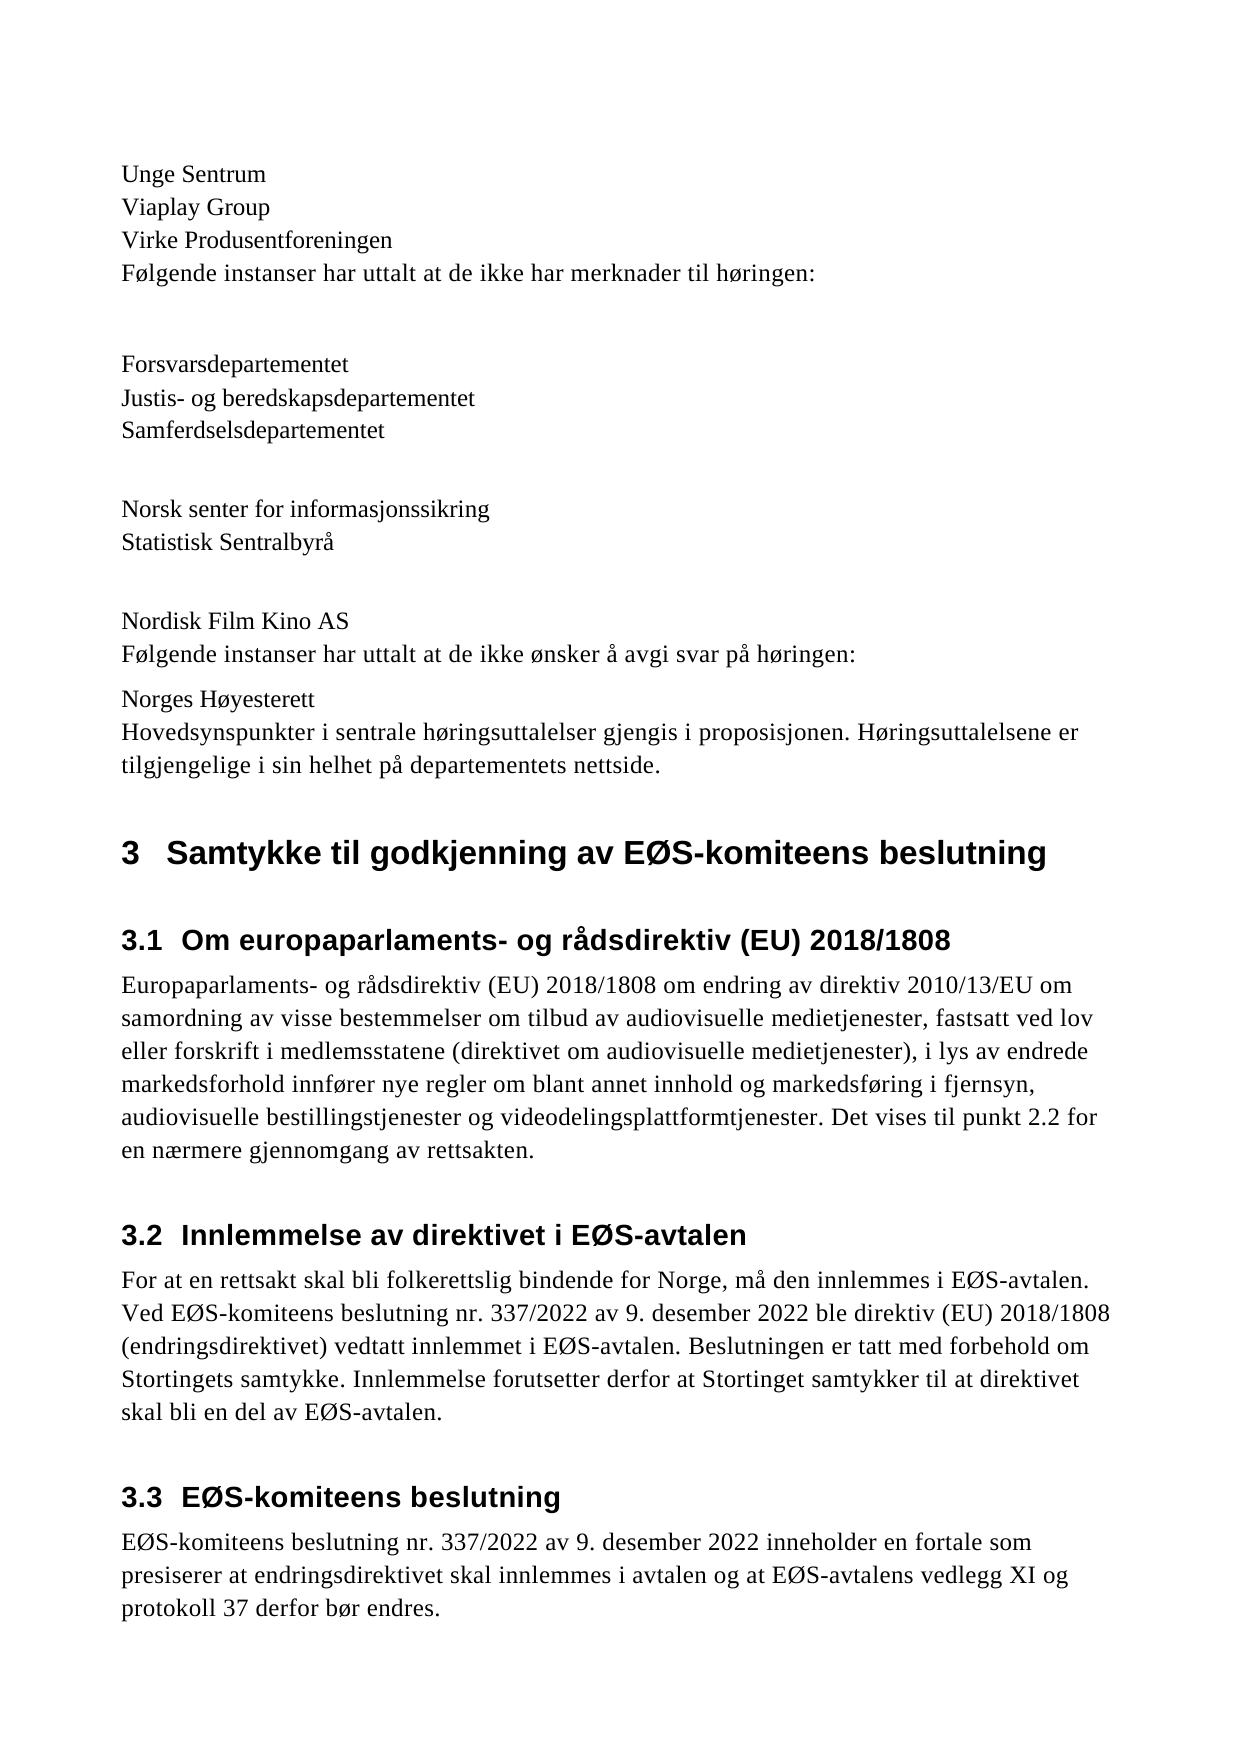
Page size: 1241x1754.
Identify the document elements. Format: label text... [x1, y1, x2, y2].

list Unge Sentrum [121, 159, 1119, 188]
text Europaparlaments- og rådsdirektiv (EU) 2018/1808 om endring av direktiv 2010/13/EU om samordning av visse bestemmelser om tilbud av audiovisuelle medietjenester, fastsatt ved lov eller forskrift i medlemsstatene (direktivet om audiovisuelle medietjenester), i lys av endrede markedsforhold innfører nye regler om blant annet innhold og markedsføring i fjernsyn, audiovisuelle bestillingstjenester og videodelingsplattformtjenester. Det vises til punkt 2.2 for en nærmere gjennomgang av rettsakten. [121, 970, 1119, 1164]
list Samferdselsdepartementet [121, 416, 1119, 444]
list Statistisk Sentralbyrå [121, 527, 1119, 556]
text Hovedsynspunkter i sentrale høringsuttalelser gjengis i proposisjonen. Høringsuttalelsene er tilgjengelige i sin helhet på departementets nettside. [121, 717, 1119, 779]
subtitle Innlemmelse av direktivet i EØS-avtalen [121, 1218, 1119, 1252]
list Forsvarsdepartementet [121, 349, 1119, 378]
text EØS-komiteens beslutning nr. 337/2022 av 9. desember 2022 inneholder en fortale som presiserer at endringsdirektivet skal innlemmes i avtalen og at EØS-avtalens vedlegg XI og protokoll 37 derfor bør endres. [121, 1527, 1119, 1622]
text Følgende instanser har uttalt at de ikke har merknader til høringen: [121, 258, 1119, 287]
list Virke Produsentforeningen [121, 226, 1119, 254]
list Nordisk Film Kino AS [121, 606, 1119, 634]
subtitle Samtykke til godkjenning av EØS-komiteens beslutning [121, 833, 1119, 872]
text Følgende instanser har uttalt at de ikke ønsker å avgi svar på høringen: [121, 639, 1119, 667]
subtitle Om europaparlaments- og rådsdirektiv (EU) 2018/1808 [121, 923, 1119, 957]
text For at en rettsakt skal bli folkerettslig bindende for Norge, må den innlemmes i EØS-avtalen. Ved EØS-komiteens beslutning nr. 337/2022 av 9. desember 2022 ble direktiv (EU) 2018/1808 (endringsdirektivet) vedtatt innlemmet i EØS-avtalen. Beslutningen er tatt med forbehold om Stortingets samtykke. Innlemmelse forutsetter derfor at Stortinget samtykker til at direktivet skal bli en del av EØS-avtalen. [121, 1265, 1119, 1426]
subtitle EØS-komiteens beslutning [121, 1480, 1119, 1514]
list Viaplay Group [121, 192, 1119, 221]
list Norsk senter for informasjonssikring [121, 494, 1119, 523]
list Justis- og beredskapsdepartementet [121, 383, 1119, 411]
list Norges Høyesterett [121, 684, 1119, 713]
